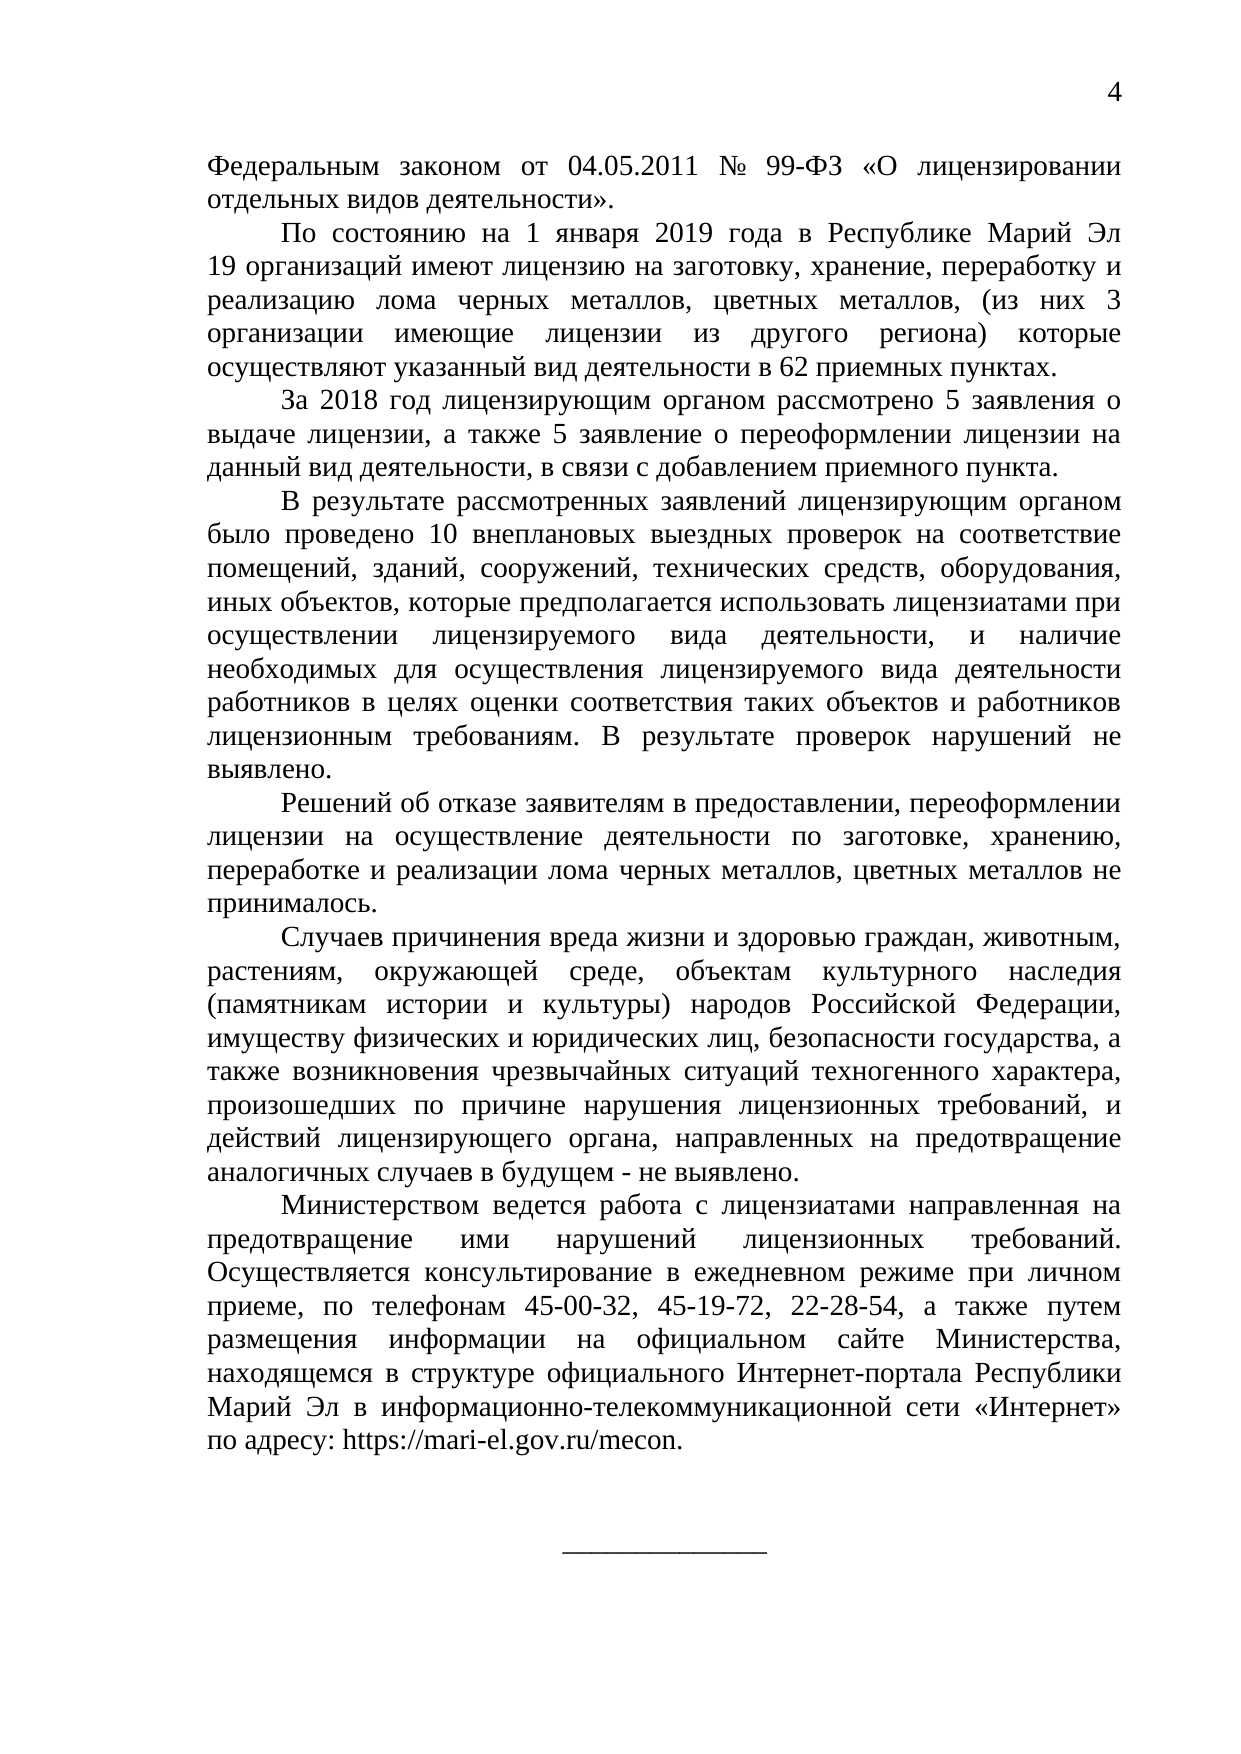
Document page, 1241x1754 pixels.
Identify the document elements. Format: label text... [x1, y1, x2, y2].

list По состоянию на 1 января 2019 года в Республике Марий Эл 19 организаций имеют лицензию на заготовку, хранение, переработку и реализацию лома черных металлов, цветных металлов, (из них 3 организации имеющие лицензии из другого региона) которые осуществляют указанный вид деятельности в 62 приемных пунктах. [207, 215, 1122, 382]
text Случаев причинения вреда жизни и здоровью граждан, животным, растениям, окружающей среде, объектам культурного наследия (памятникам истории и культуры) народов Российской Федерации, имуществу физических и юридических лиц, безопасности государства, а также возникновения чрезвычайных ситуаций техногенного характера, произошедших по причине нарушения лицензионных требований, и действий лицензирующего органа, направленных на предотвращение аналогичных случаев в будущем - не выявлено. [207, 919, 1122, 1187]
text ______________ [207, 1523, 1122, 1556]
list В результате рассмотренных заявлений лицензирующим органом было проведено 10 внеплановых выездных проверок на соответствие помещений, зданий, сооружений, технических средств, оборудования, иных объектов, которые предполагается использовать лицензиатами при осуществлении лицензируемого вида деятельности, и наличие необходимых для осуществления лицензируемого вида деятельности работников в целях оценки соответствия таких объектов и работников лицензионным требованиям. В результате проверок нарушений не выявлено. [207, 483, 1122, 785]
text Министерством ведется работа с лицензиатами направленная на предотвращение ими нарушений лицензионных требований. Осуществляется консультирование в ежедневном режиме при личном приеме, по телефонам 45-00-32, 45-19-72, 22-28-54, а также путем размещения информации на официальном сайте Министерства, находящемся в структуре официального Интернет-портала Республики Марий Эл в информационно-телекоммуникационной сети «Интернет» по адресу: https://mari-el.gov.ru/mecon. [207, 1187, 1122, 1456]
text За 2018 год лицензирующим органом рассмотрено 5 заявления о выдаче лицензии, а также 5 заявление о переоформлении лицензии на данный вид деятельности, в связи с добавлением приемного пункта. [207, 382, 1122, 483]
text Решений об отказе заявителям в предоставлении, переоформлении лицензии на осуществление деятельности по заготовке, хранению, переработке и реализации лома черных металлов, цветных металлов не принималось. [207, 785, 1122, 919]
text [207, 148, 1122, 215]
